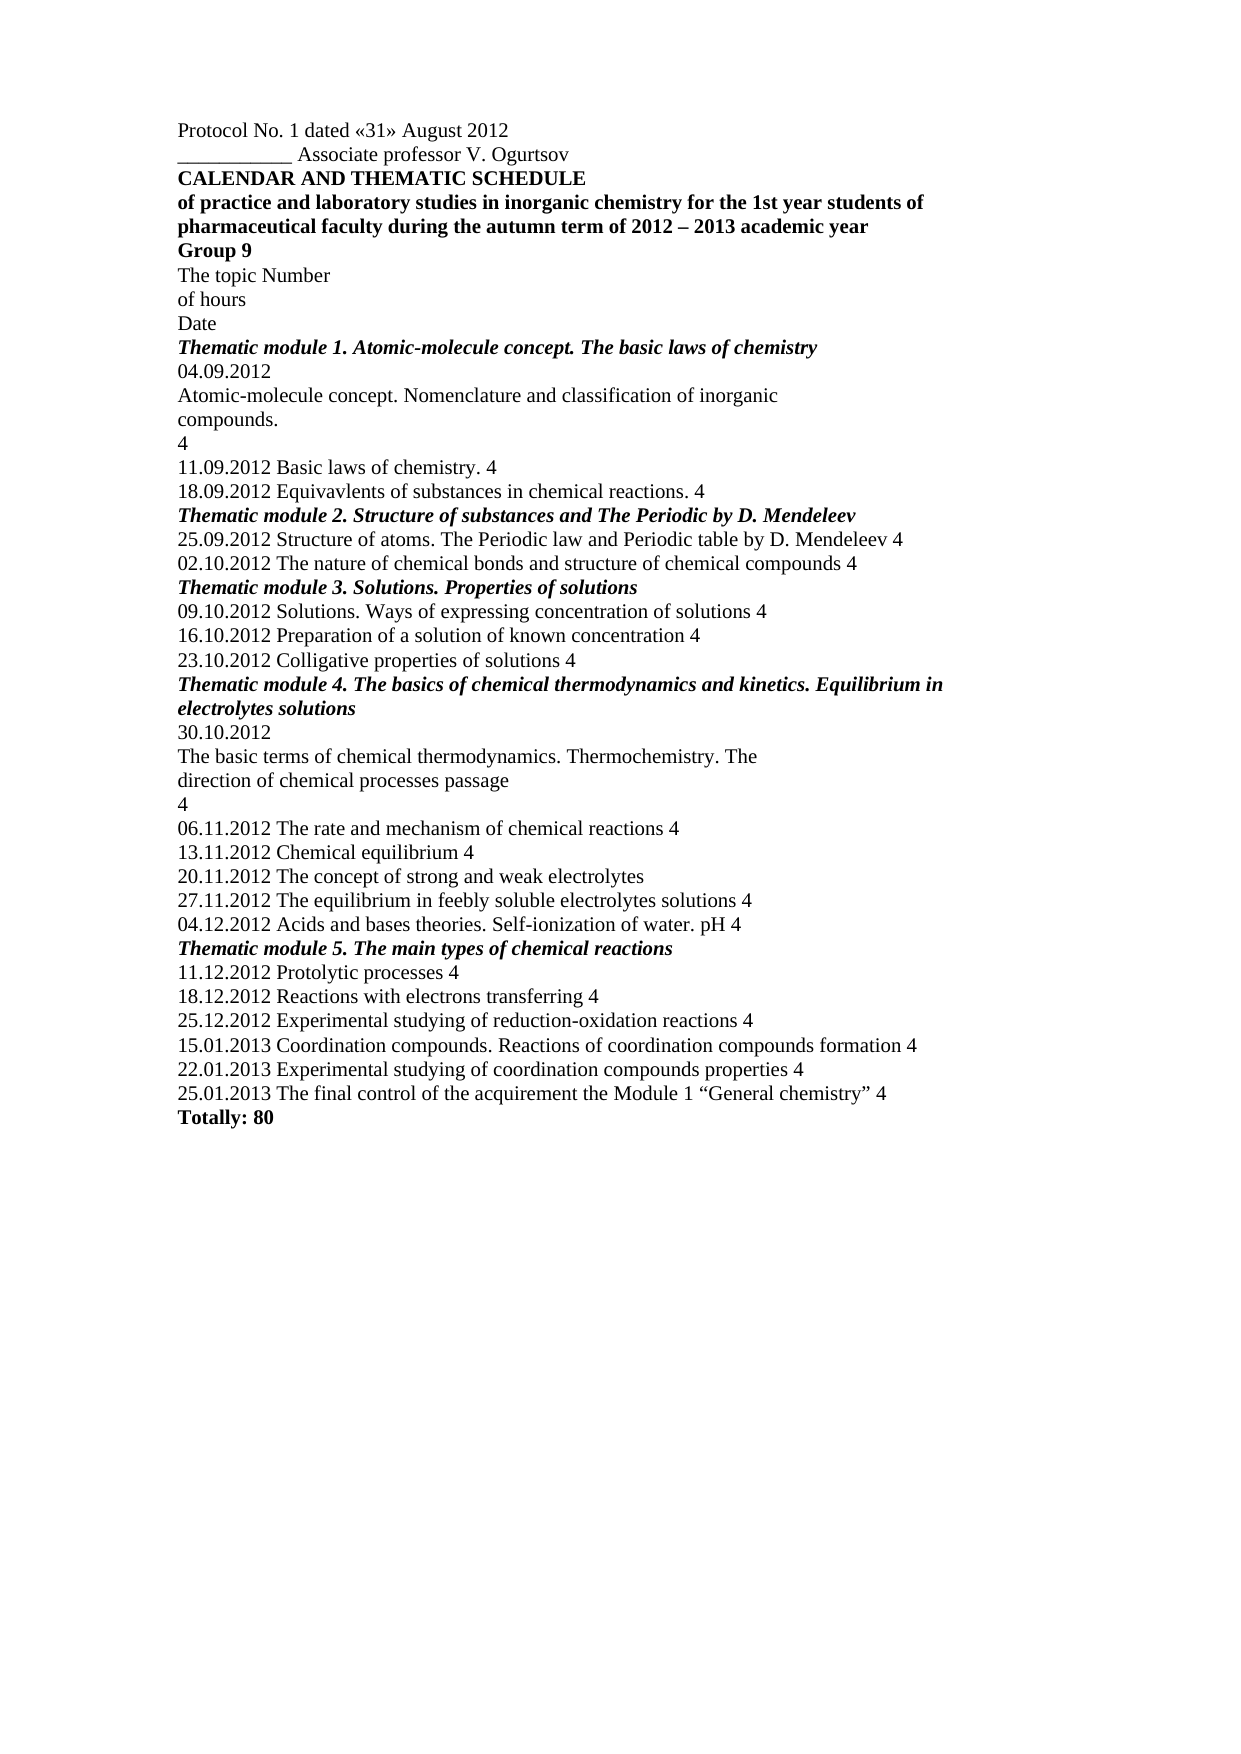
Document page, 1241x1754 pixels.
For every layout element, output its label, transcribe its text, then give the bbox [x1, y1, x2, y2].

text 22.01.2013 Experimental studying of coordination compounds properties 4 [177, 1057, 1152, 1081]
text 04.12.2012 Acids and bases theories. Self-ionization of water. pH 4 [177, 912, 1152, 936]
text 02.10.2012 The nature of chemical bonds and structure of chemical compounds 4 [177, 551, 1152, 575]
text Thematic module 1. Atomic-molecule concept. The basic laws of chemistry [177, 335, 1152, 359]
text electrolytes solutions [177, 696, 1152, 720]
text of hours [177, 287, 1152, 311]
text compounds. [177, 407, 1152, 431]
text 30.10.2012 [177, 720, 1152, 744]
text Group 9 [177, 238, 1152, 262]
text 09.10.2012 Solutions. Ways of expressing concentration of solutions 4 [177, 599, 1152, 623]
text Protocol No. 1 dated «31» August 2012 [177, 118, 1152, 142]
text ___________ Associate professor V. Ogurtsov [177, 142, 1152, 166]
text of practice and laboratory studies in inorganic chemistry for the 1st year students of [177, 190, 1152, 214]
text 27.11.2012 The equilibrium in feebly soluble electrolytes solutions 4 [177, 888, 1152, 912]
text 11.09.2012 Basic laws of chemistry. 4 [177, 455, 1152, 479]
text 16.10.2012 Preparation of a solution of known concentration 4 [177, 623, 1152, 647]
text Thematic module 5. The main types of chemical reactions [177, 936, 1152, 960]
text Thematic module 4. The basics of chemical thermodynamics and kinetics. Equilibrium in [177, 672, 1152, 696]
text 23.10.2012 Colligative properties of solutions 4 [177, 647, 1152, 672]
text 4 [177, 431, 1152, 455]
text direction of chemical processes passage [177, 768, 1152, 792]
text 13.11.2012 Chemical equilibrium 4 [177, 840, 1152, 864]
text Totally: 80 [177, 1105, 1152, 1129]
text CALENDAR AND THEMATIC SCHEDULE [177, 166, 1152, 190]
text Thematic module 3. Solutions. Properties of solutions [177, 575, 1152, 599]
text The topic Number [177, 262, 1152, 287]
text Date [177, 311, 1152, 335]
text 06.11.2012 The rate and mechanism of chemical reactions 4 [177, 816, 1152, 840]
text 04.09.2012 [177, 359, 1152, 383]
text 25.12.2012 Experimental studying of reduction-oxidation reactions 4 [177, 1008, 1152, 1032]
text Thematic module 2. Structure of substances and The Periodic by D. Mendeleev [177, 503, 1152, 527]
text 18.12.2012 Reactions with electrons transferring 4 [177, 984, 1152, 1008]
text The basic terms of chemical thermodynamics. Thermochemistry. The [177, 744, 1152, 768]
text 25.09.2012 Structure of atoms. The Periodic law and Periodic table by D. Mendeleev 4 [177, 527, 1152, 551]
text Atomic-molecule concept. Nomenclature and classification of inorganic [177, 383, 1152, 407]
text 20.11.2012 The concept of strong and weak electrolytes [177, 864, 1152, 888]
text 11.12.2012 Protolytic processes 4 [177, 960, 1152, 984]
text 4 [177, 792, 1152, 816]
text 18.09.2012 Equivavlents of substances in chemical reactions. 4 [177, 479, 1152, 503]
text 15.01.2013 Coordination compounds. Reactions of coordination compounds formation 4 [177, 1032, 1152, 1057]
text 25.01.2013 The final control of the acquirement the Module 1 “General chemistry” 4 [177, 1081, 1152, 1105]
text pharmaceutical faculty during the autumn term of 2012 – 2013 academic year [177, 214, 1152, 238]
